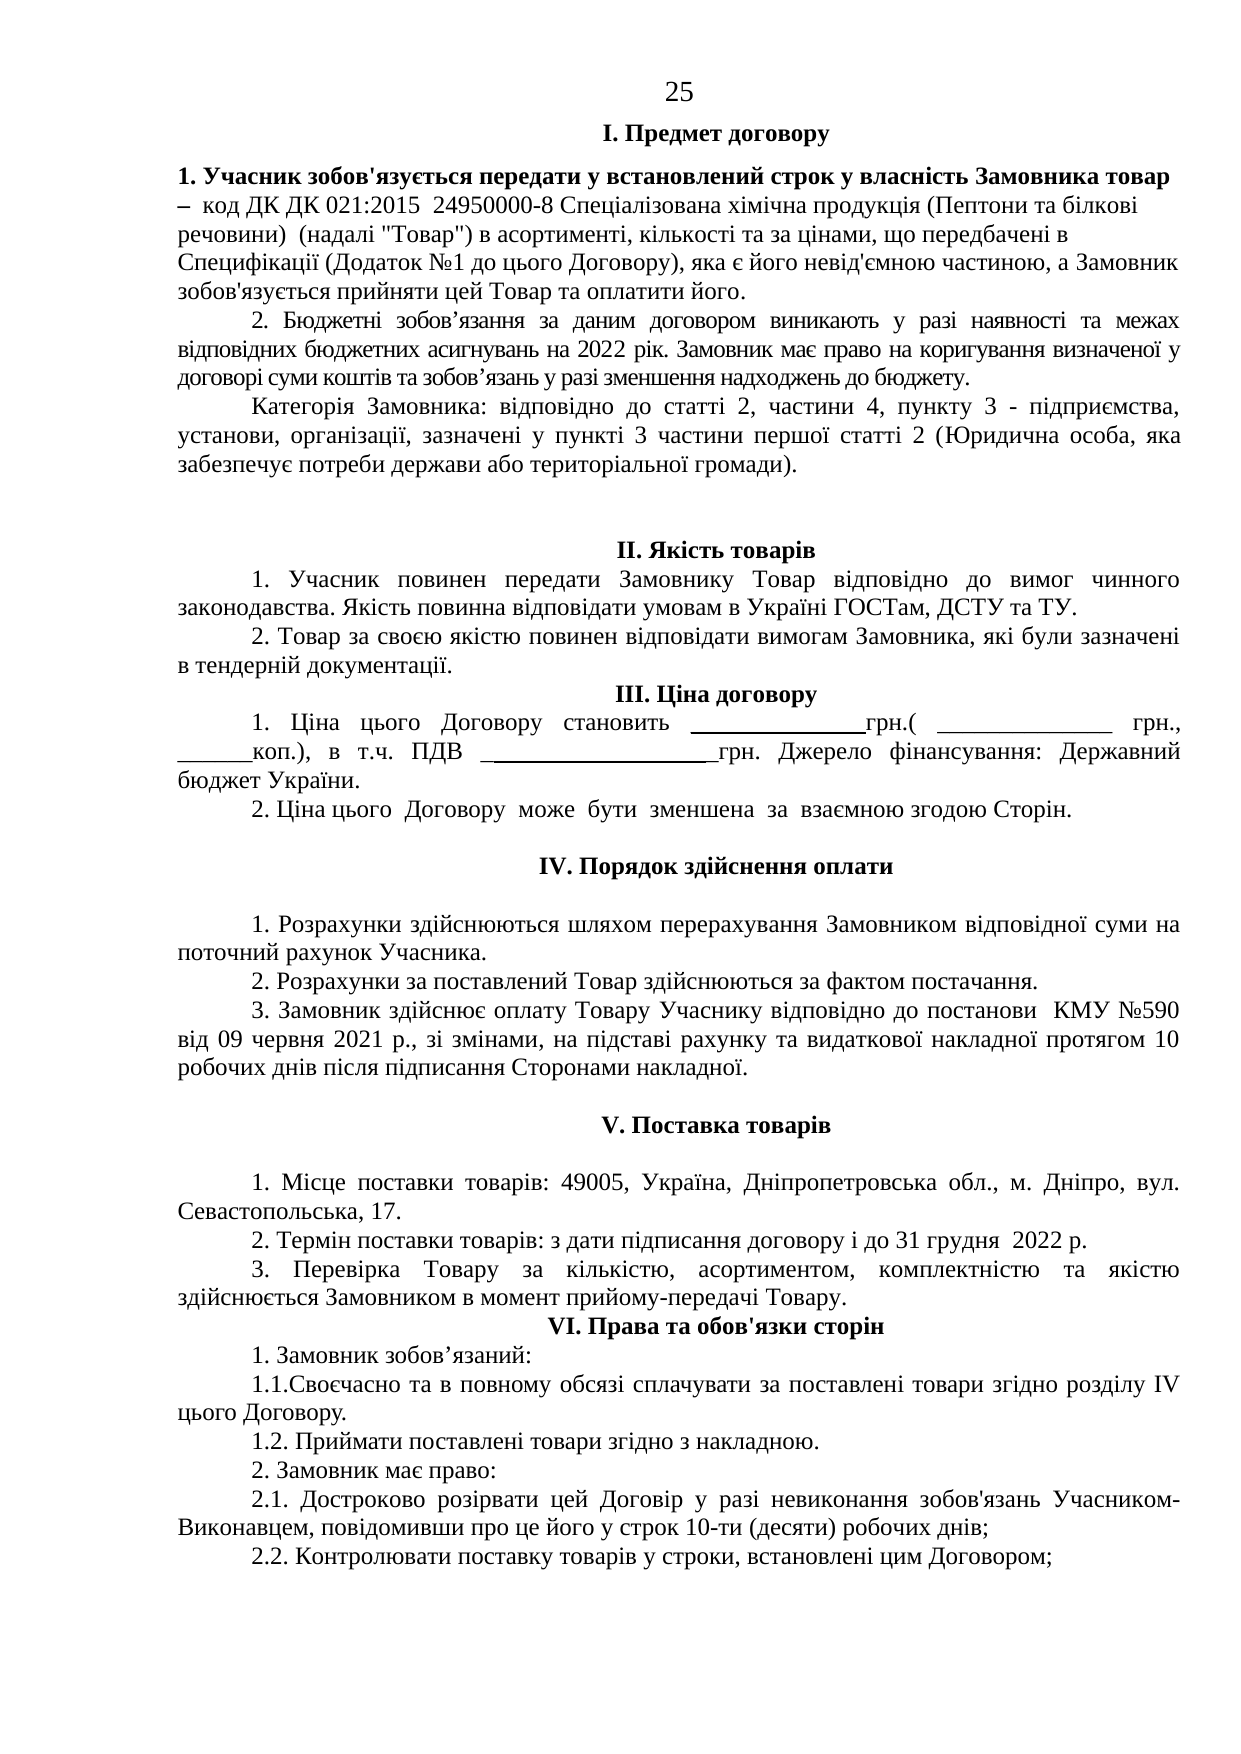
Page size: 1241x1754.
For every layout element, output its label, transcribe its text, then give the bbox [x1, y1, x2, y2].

text 1. Місце поставки товарів: 49005, Україна, Дніпропетровська обл., м. Дніпро, вул. Севастопольська, 17. [177, 1167, 1181, 1225]
text V. Поставка товарів [177, 1110, 1181, 1139]
text 3. Перевірка Товару за кількістю, асортиментом, комплектністю та якістю здійснюється Замовником в момент прийому-передачі Товару. [177, 1254, 1181, 1311]
text 1.1.Своєчасно та в повному обсязі сплачувати за поставлені товари згідно розділу ІV цього Договору. [177, 1369, 1181, 1426]
text 2.2. Контролювати поставку товарів у строки, встановлені цим Договором; [177, 1541, 1181, 1570]
text Категорія Замовника: відповідно до статті 2, частини 4, пункту 3 - підприємства, установи, організації, зазначені у пункті 3 частини першої статті 2 (Юридична особа, яка забезпечує потреби держави або територіальної громади). [177, 391, 1181, 477]
text 2. Товар за своєю якістю повинен відповідати вимогам Замовника, які були зазначені в тендерній документації. [177, 621, 1181, 679]
text 2.1. Достроково розірвати цей Договір у разі невиконання зобов'язань Учасником-Виконавцем, повідомивши про це його у строк 10-ти (десяти) робочих днів; [177, 1484, 1181, 1541]
text 2. Замовник має право: [177, 1455, 1181, 1484]
text 1. Розрахунки здійснюються шляхом перерахування Замовником відповідної суми на поточний рахунок Учасника. [177, 909, 1181, 966]
text IV. Порядок здійснення оплати [177, 851, 1181, 880]
text III. Ціна договору [177, 679, 1181, 707]
text 1. Ціна цього Договору становить ______________грн.( ______________ грн., ______коп.), в т.ч. ПДВ ___________________грн. Джерело фінансування: Державний бюджет України. [177, 707, 1181, 794]
text 1.2. Приймати поставлені товари згідно з накладною. [177, 1426, 1181, 1455]
text VI. Права та обов'язки сторін [177, 1311, 1181, 1340]
text 1. Учасник повинен передати Замовнику Товар відповідно до вимог чинного законодавства. Якість повинна відповідати умовам в Україні ГОСТам, ДСТУ та ТУ. [177, 564, 1181, 621]
text I. Предмет договору [177, 118, 1181, 147]
text 2. Бюджетні зобов’язання за даним договором виникають у разі наявності та межах відповідних бюджетних асигнувань на 2022 рік. Замовник має право на коригування визначеної у договорі суми коштів та зобов’язань у разі зменшення надходжень до бюджету. [177, 305, 1181, 391]
text 3. Замовник здійснює оплату Товару Учаснику відповідно до постанови КМУ №590 від 09 червня 2021 р., зі змінами, на підставі рахунку та видаткової накладної протягом 10 робочих днів після підписання Сторонами накладної. [177, 995, 1181, 1081]
text 2. Ціна цього Договору може бути зменшена за взаємною згодою Сторін. [177, 794, 1181, 822]
text 2. Термін поставки товарів: з дати підписання договору і до 31 грудня 2022 р. [177, 1225, 1181, 1254]
text II. Якість товарів [177, 535, 1181, 564]
text 1. Замовник зобов’язаний: [177, 1340, 1181, 1369]
text 1. Учасник зобов'язується передати у встановлений строк у власність Замовника товар – код ДК ДК 021:2015 24950000-8 Спеціалізована хімічна продукція (Пептони та білкові речовини) (надалі "Товар") в асортименті, кількості та за цінами, що передбачені в Специфікації (Додаток №1 до цього Договору), яка є його невід'ємною частиною, а Замовник зобов'язується прийняти цей Товар та оплатити його. [177, 161, 1181, 305]
text 2. Розрахунки за поставлений Товар здійснюються за фактом постачання. [177, 966, 1181, 995]
